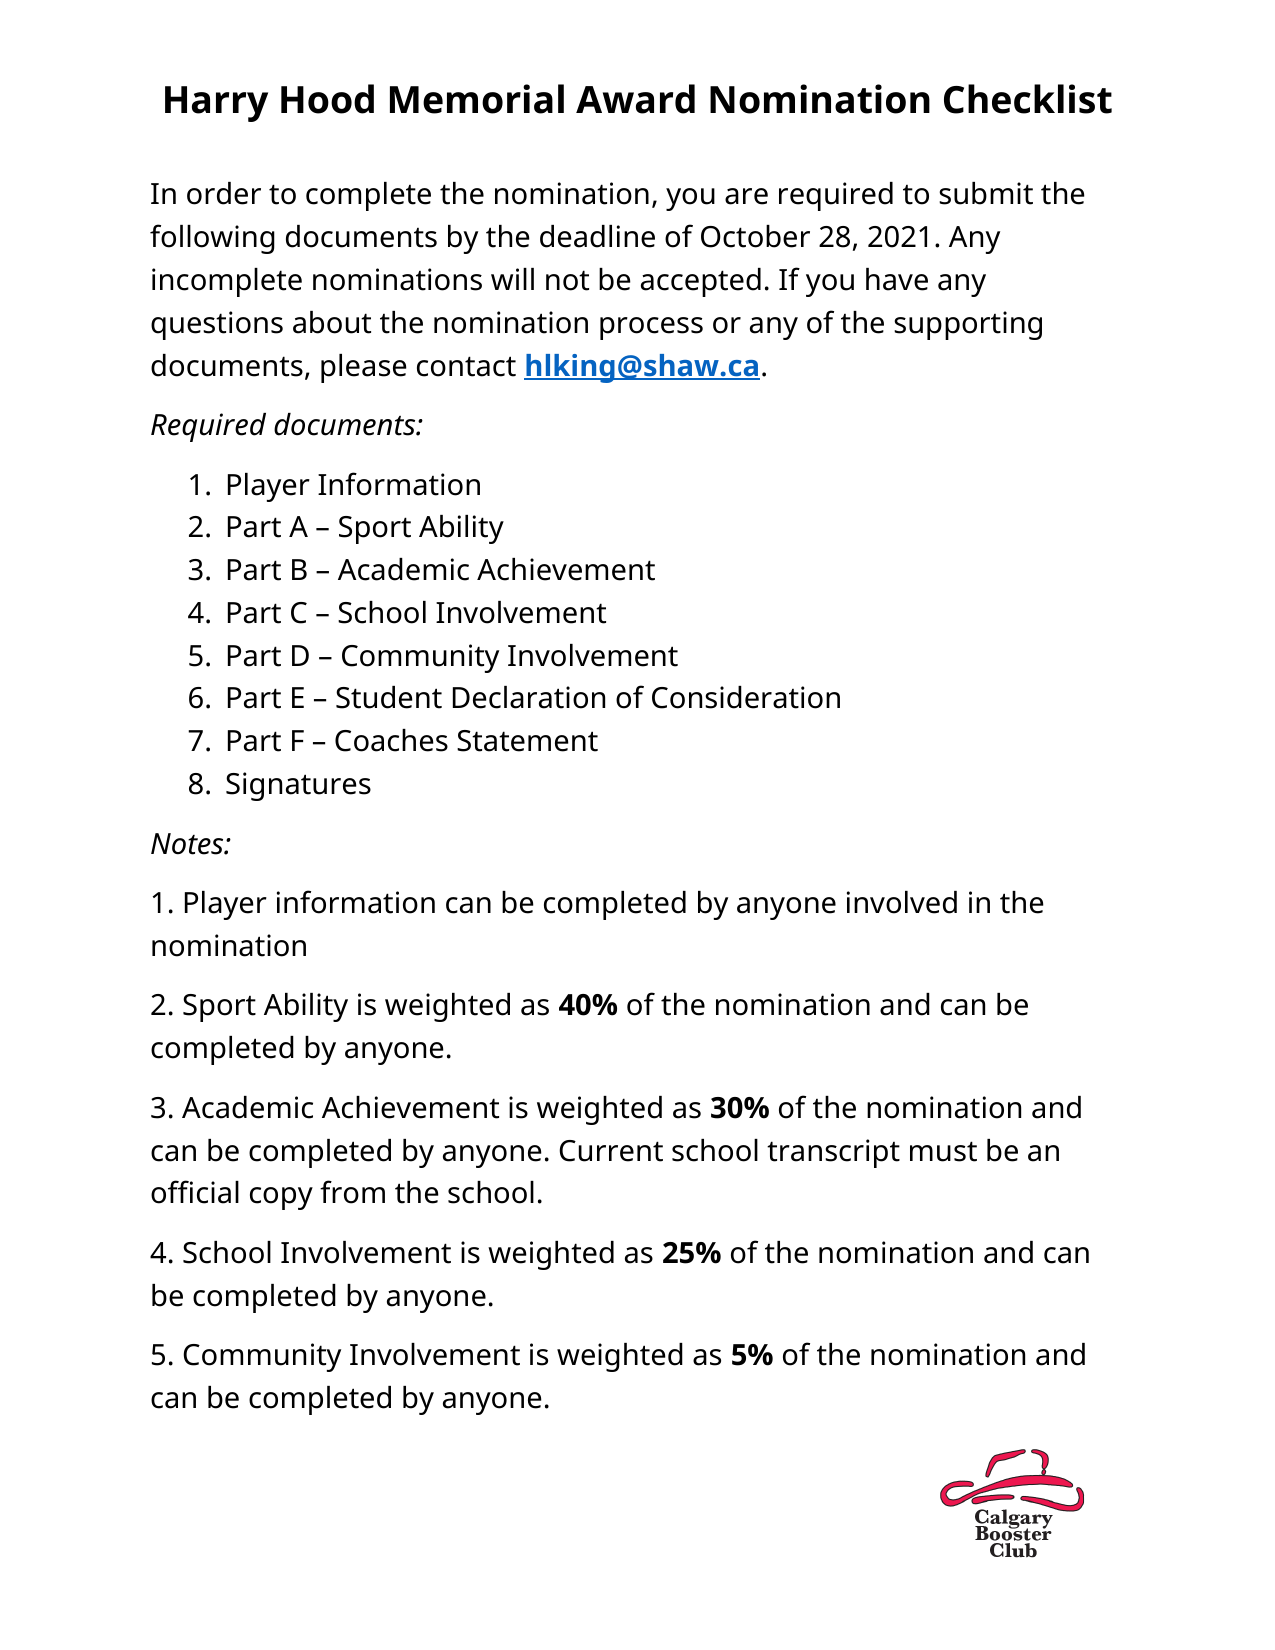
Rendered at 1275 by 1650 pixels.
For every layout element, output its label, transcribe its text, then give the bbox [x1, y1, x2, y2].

list Part F – Coaches Statement [187, 721, 1125, 760]
list Part A – Sport Ability [187, 507, 1125, 546]
list Player Information [187, 464, 1125, 503]
text 2. Sport Ability is weighted as 40% of the nomination and can be completed by anyone. [150, 985, 1125, 1067]
list Part C – School Involvement [187, 592, 1125, 632]
text 1. Player information can be completed by anyone involved in the nomination [150, 882, 1125, 965]
text Required documents: [150, 404, 1125, 444]
picture [900, 1426, 1125, 1577]
list Signatures [187, 763, 1125, 803]
text Notes: [150, 823, 1125, 863]
text 5. Community Involvement is weighted as 5% of the nomination and can be completed by anyone. [150, 1334, 1125, 1417]
text In order to complete the nomination, you are required to submit the following documents by the deadline of October 28, 2021. Any incomplete nominations will not be accepted. If you have any questions about the nomination process or any of the supporting documents, please contact hlking@shaw.ca. [150, 173, 1125, 384]
list Part B – Academic Achievement [187, 549, 1125, 589]
list Part D – Community Involvement [187, 635, 1125, 675]
text 3. Academic Achievement is weighted as 30% of the nomination and can be completed by anyone. Current school transcript must be an official copy from the school. [150, 1087, 1125, 1212]
list Part E – Student Declaration of Consideration [187, 678, 1125, 717]
text 4. School Involvement is weighted as 25% of the nomination and can be completed by anyone. [150, 1232, 1125, 1314]
